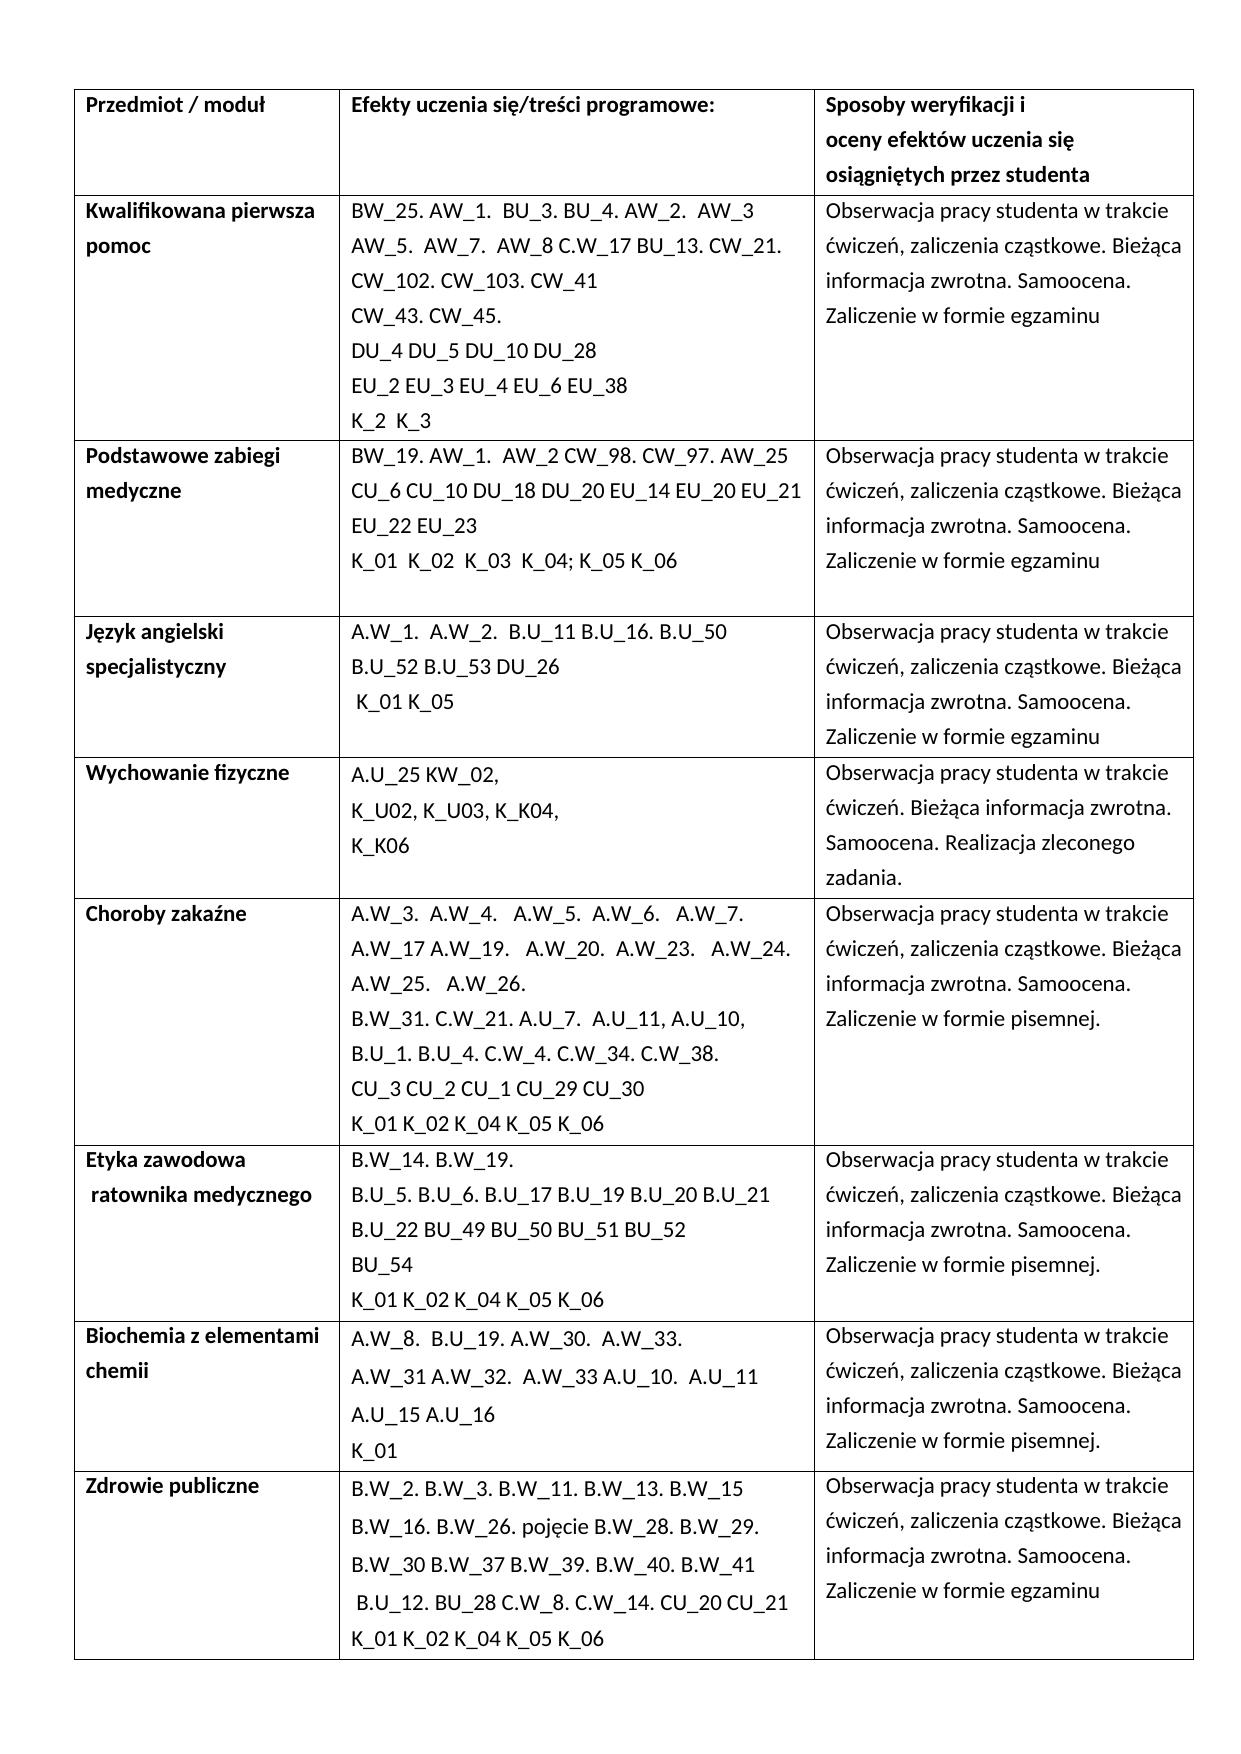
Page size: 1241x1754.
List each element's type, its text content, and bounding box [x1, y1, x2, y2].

table_cell A.W_1. A.W_2. B.U_11 B.U_16. B.U_50 B.U_52 B.U_53 DU_26 K_01 K_05 [340, 617, 814, 757]
table_cell Obserwacja pracy studenta w trakcie ćwiczeń, zaliczenia cząstkowe. Bieżąca informacja zwrotna. Samoocena. Zaliczenie w formie pisemnej. [815, 1146, 1193, 1321]
table_cell Obserwacja pracy studenta w trakcie ćwiczeń, zaliczenia cząstkowe. Bieżąca informacja zwrotna. Samoocena. Zaliczenie w formie pisemnej. [815, 899, 1193, 1144]
table_cell A.W_3. A.W_4. A.W_5. A.W_6. A.W_7. A.W_17 A.W_19. A.W_20. A.W_23. A.W_24. A.W_25. A.W_26. B.W_31. C.W_21. A.U_7. A.U_11, A.U_10, B.U_1. B.U_4. C.W_4. C.W_34. C.W_38. CU_3 CU_2 CU_1 CU_29 CU_30 K_01 K_02 K_04 K_05 K_06 [340, 899, 814, 1144]
table_cell BW_19. AW_1. AW_2 CW_98. CW_97. AW_25 CU_6 CU_10 DU_18 DU_20 EU_14 EU_20 EU_21 EU_22 EU_23 K_01 K_02 K_03 K_04; K_05 K_06 [340, 441, 814, 616]
table_cell Zdrowie publiczne [75, 1472, 339, 1659]
table_cell Kwalifikowana pierwsza pomoc [75, 196, 339, 440]
table_cell Etyka zawodowa ratownika medycznego [75, 1146, 339, 1321]
table_cell Język angielski specjalistyczny [75, 617, 339, 757]
table_cell Choroby zakaźne [75, 899, 339, 1144]
table_cell Obserwacja pracy studenta w trakcie ćwiczeń, zaliczenia cząstkowe. Bieżąca informacja zwrotna. Samoocena. Zaliczenie w formie egzaminu [815, 441, 1193, 616]
table_cell Obserwacja pracy studenta w trakcie ćwiczeń. Bieżąca informacja zwrotna. Samoocena. Realizacja zleconego zadania. [815, 758, 1193, 898]
table_cell A.U_25 KW_02, K_U02, K_U03, K_K04, K_K06 [340, 758, 814, 898]
table_header Sposoby weryfikacji i oceny efektów uczenia się osiągniętych przez studenta [815, 90, 1193, 195]
table_cell B.W_2. B.W_3. B.W_11. B.W_13. B.W_15 B.W_16. B.W_26. pojęcie B.W_28. B.W_29. B.W_30 B.W_37 B.W_39. B.W_40. B.W_41 B.U_12. BU_28 C.W_8. C.W_14. CU_20 CU_21 K_01 K_02 K_04 K_05 K_06 [340, 1472, 814, 1659]
table_cell Wychowanie fizyczne [75, 758, 339, 898]
table_cell Obserwacja pracy studenta w trakcie ćwiczeń, zaliczenia cząstkowe. Bieżąca informacja zwrotna. Samoocena. Zaliczenie w formie egzaminu [815, 196, 1193, 440]
table_cell A.W_8. B.U_19. A.W_30. A.W_33. A.W_31 A.W_32. A.W_33 A.U_10. A.U_11 A.U_15 A.U_16 K_01 [340, 1322, 814, 1471]
table_header Efekty uczenia się/treści programowe: [340, 90, 814, 195]
table_cell Podstawowe zabiegi medyczne [75, 441, 339, 616]
table_header Przedmiot / moduł [75, 90, 339, 195]
table_cell B.W_14. B.W_19. B.U_5. B.U_6. B.U_17 B.U_19 B.U_20 B.U_21 B.U_22 BU_49 BU_50 BU_51 BU_52 BU_54 K_01 K_02 K_04 K_05 K_06 [340, 1146, 814, 1321]
table_cell BW_25. AW_1. BU_3. BU_4. AW_2. AW_3 AW_5. AW_7. AW_8 C.W_17 BU_13. CW_21. CW_102. CW_103. CW_41 CW_43. CW_45. DU_4 DU_5 DU_10 DU_28 EU_2 EU_3 EU_4 EU_6 EU_38 K_2 K_3 [340, 196, 814, 440]
table_cell Obserwacja pracy studenta w trakcie ćwiczeń, zaliczenia cząstkowe. Bieżąca informacja zwrotna. Samoocena. Zaliczenie w formie egzaminu [815, 1472, 1193, 1659]
table_cell Biochemia z elementami chemii [75, 1322, 339, 1471]
table_cell Obserwacja pracy studenta w trakcie ćwiczeń, zaliczenia cząstkowe. Bieżąca informacja zwrotna. Samoocena. Zaliczenie w formie egzaminu [815, 617, 1193, 757]
table_cell Obserwacja pracy studenta w trakcie ćwiczeń, zaliczenia cząstkowe. Bieżąca informacja zwrotna. Samoocena. Zaliczenie w formie pisemnej. [815, 1322, 1193, 1471]
